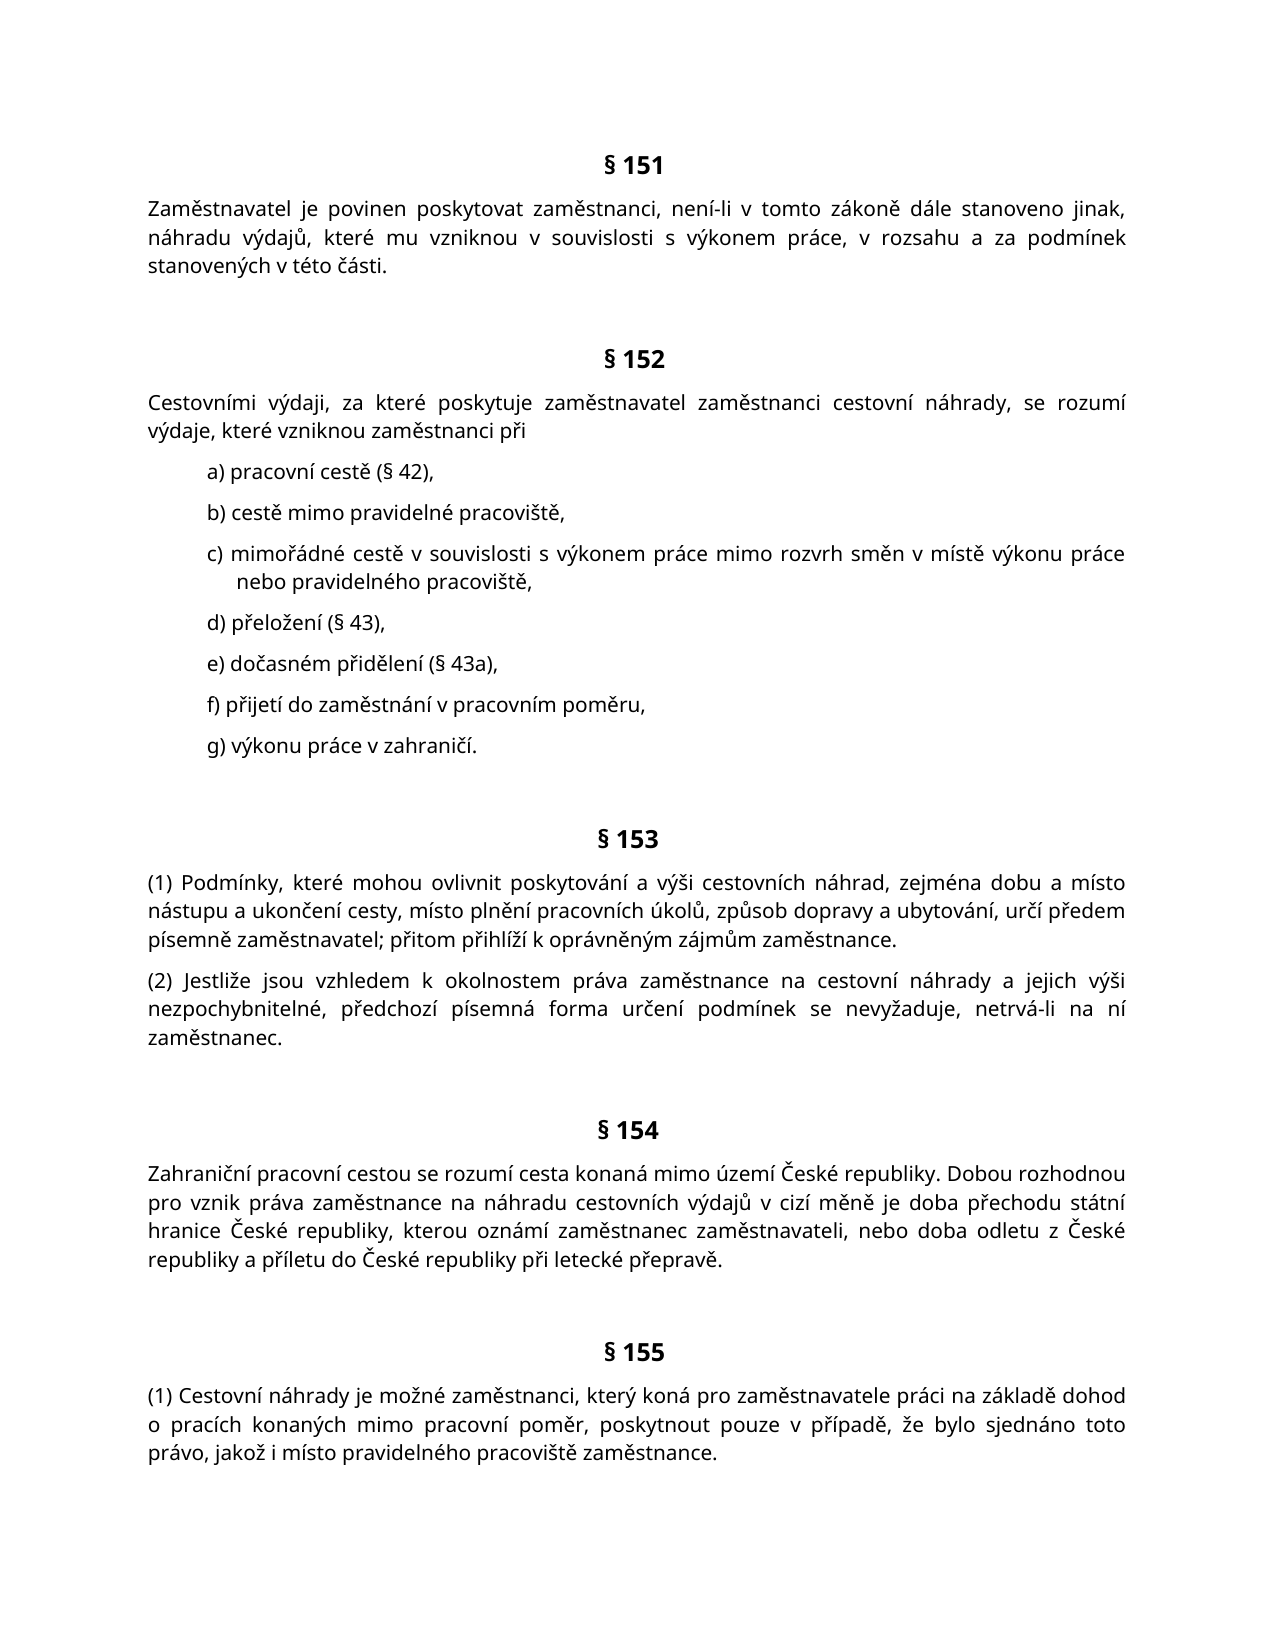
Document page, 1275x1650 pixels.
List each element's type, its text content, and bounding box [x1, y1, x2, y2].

text § 154 [148, 1113, 1127, 1147]
text g) výkonu práce v zahraničí. [207, 731, 1127, 760]
text § 152 [148, 341, 1127, 375]
text Zaměstnavatel je povinen poskytovat zaměstnanci, není-li v tomto zákoně dále stanoveno jinak, náhradu výdajů, které mu vzniknou v souvislosti s výkonem práce, v rozsahu a za podmínek stanovených v této části. [148, 194, 1127, 279]
text (2) Jestliže jsou vzhledem k okolnostem práva zaměstnance na cestovní náhrady a jejich výši nezpochybnitelné, předchozí písemná forma určení podmínek se nevyžaduje, netrvá-li na ní zaměstnanec. [148, 966, 1127, 1051]
text (1) Cestovní náhrady je možné zaměstnanci, který koná pro zaměstnavatele práci na základě dohod o pracích konaných mimo pracovní poměr, poskytnout pouze v případě, že bylo sjednáno toto právo, jakož i místo pravidelného pracoviště zaměstnance. [148, 1382, 1127, 1467]
text (1) Podmínky, které mohou ovlivnit poskytování a výši cestovních náhrad, zejména dobu a místo nástupu a ukončení cesty, místo plnění pracovních úkolů, způsob dopravy a ubytování, určí předem písemně zaměstnavatel; přitom přihlíží k oprávněným zájmům zaměstnance. [148, 868, 1127, 953]
text c) mimořádné cestě v souvislosti s výkonem práce mimo rozvrh směn v místě výkonu práce nebo pravidelného pracoviště, [207, 539, 1127, 596]
text § 151 [148, 148, 1127, 182]
text § 153 [148, 821, 1127, 856]
text e) dočasném přidělení (§ 43a), [207, 649, 1127, 678]
text f) přijetí do zaměstnání v pracovním poměru, [207, 690, 1127, 719]
text a) pracovní cestě (§ 42), [207, 457, 1127, 486]
text Cestovními výdaji, za které poskytuje zaměstnavatel zaměstnanci cestovní náhrady, se rozumí výdaje, které vzniknou zaměstnanci při [148, 388, 1127, 445]
text b) cestě mimo pravidelné pracoviště, [207, 498, 1127, 527]
text d) přeložení (§ 43), [207, 608, 1127, 637]
text § 155 [148, 1335, 1127, 1369]
text Zahraniční pracovní cestou se rozumí cesta konaná mimo území České republiky. Dobou rozhodnou pro vznik práva zaměstnance na náhradu cestovních výdajů v cizí měně je doba přechodu státní hranice České republiky, kterou oznámí zaměstnanec zaměstnavateli, nebo doba odletu z České republiky a příletu do České republiky při letecké přepravě. [148, 1159, 1127, 1273]
